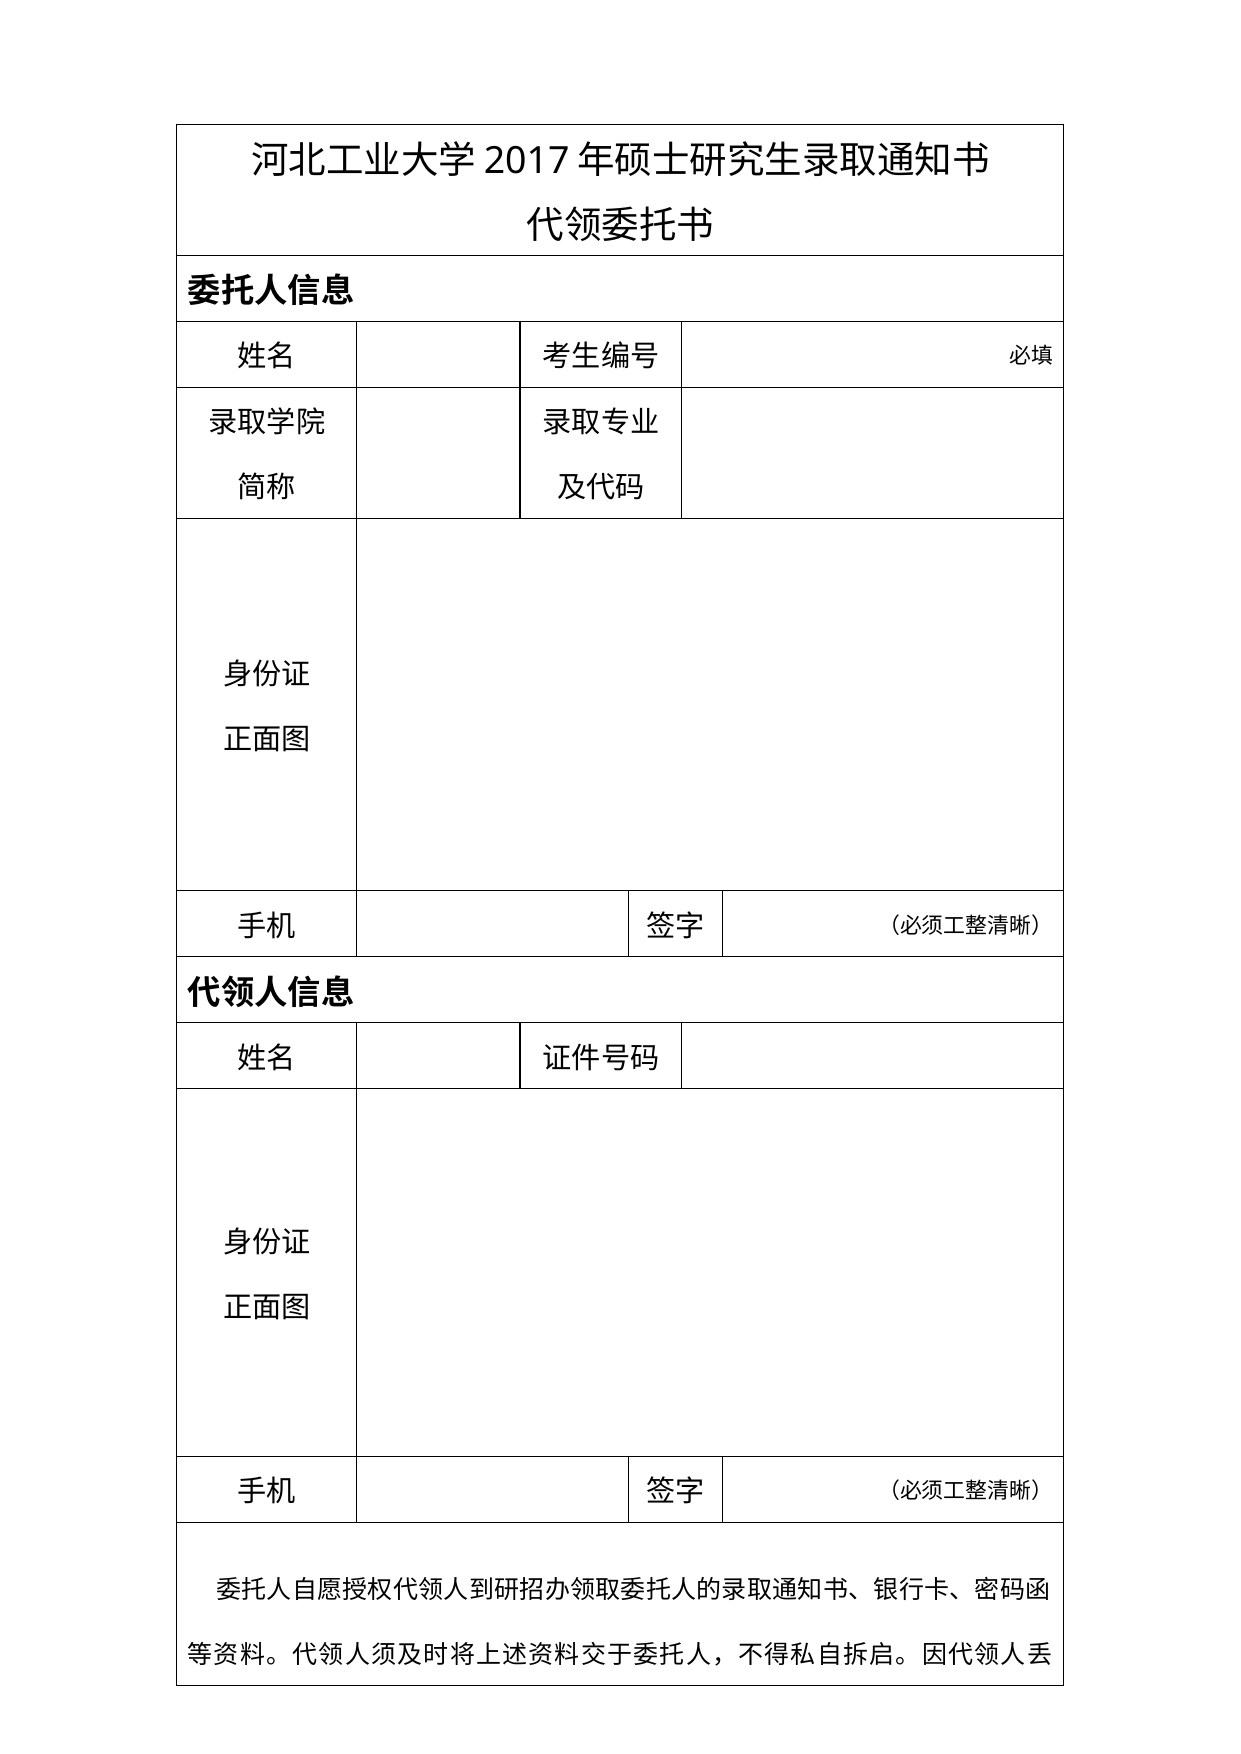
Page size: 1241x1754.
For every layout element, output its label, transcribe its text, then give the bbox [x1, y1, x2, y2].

table_cell [682, 388, 1063, 518]
table_cell [357, 519, 1063, 890]
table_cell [177, 1523, 1063, 1685]
table_cell 代领人信息 [177, 957, 1063, 1022]
table_cell 签字 [629, 891, 722, 956]
table_header 河北工业大学2017年硕士研究生录取通知书 代领委托书 [177, 125, 1063, 254]
table_cell 姓名 [177, 322, 356, 387]
table_cell [357, 388, 519, 518]
table_cell 录取专业及代码 [521, 388, 681, 518]
table_cell [682, 1023, 1063, 1088]
table_cell [357, 322, 519, 387]
table_cell [357, 1457, 628, 1522]
table_cell [357, 1089, 1063, 1456]
table_cell 证件号码 [521, 1023, 681, 1088]
table_cell （必须工整清晰） [723, 891, 1063, 956]
table_cell 身份证 正面图 [177, 1089, 356, 1456]
table_cell 签字 [629, 1457, 722, 1522]
table_cell 必填 [682, 322, 1063, 387]
table_cell 身份证 正面图 [177, 519, 356, 890]
table_cell 手机 [177, 1457, 356, 1522]
table_cell 录取学院 简称 [177, 388, 356, 518]
table_cell （必须工整清晰） [723, 1457, 1063, 1522]
table_cell 姓名 [177, 1023, 356, 1088]
table_cell [357, 891, 628, 956]
table_cell 考生编号 [521, 322, 681, 387]
table_cell 手机 [177, 891, 356, 956]
table_cell [357, 1023, 519, 1088]
table_cell 委托人信息 [177, 256, 1063, 321]
